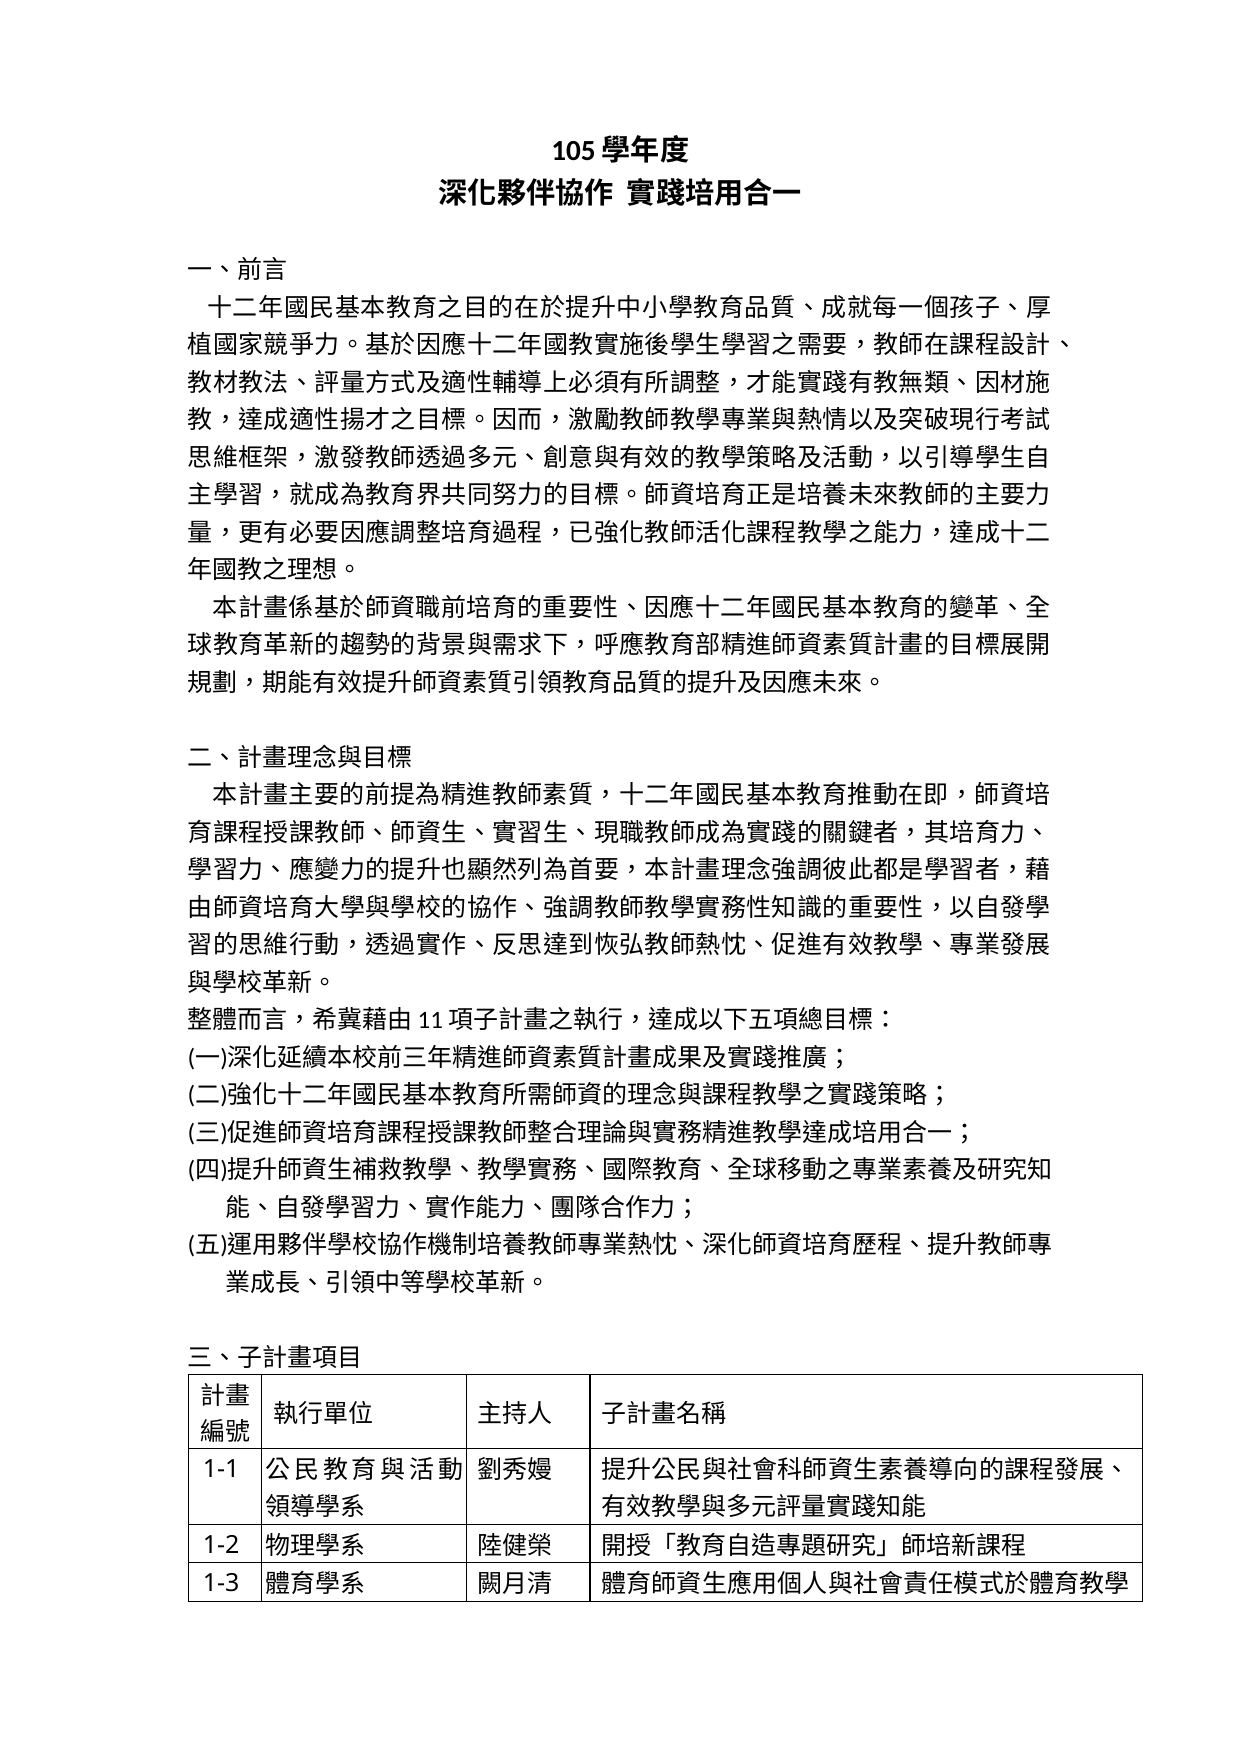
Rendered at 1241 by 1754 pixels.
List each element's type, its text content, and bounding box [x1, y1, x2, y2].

table_cell 物理學系 [262, 1525, 466, 1562]
table_cell 1-2 [189, 1525, 261, 1562]
table_cell 體育學系 [262, 1563, 466, 1601]
table_cell 劉秀嫚 [467, 1449, 589, 1524]
table_cell 1-1 [189, 1449, 261, 1524]
text 十二年國民基本教育之目的在於提升中小學教育品質、成就每一個孩子、厚植國家競爭力。基於因應十二年國教實施後學生學習之需要，教師在課程設計、教材教法、評量方式及適性輔導上必須有所調整，才能實踐有教無類、因材施教，達成適性揚才之目標。因而，激勵教師教學專業與熱情以及突破現行考試思維框架，激發教師透過多元、創意與有效的教學策略及活動，以引導學生自主學習，就成為教育界共同努力的目標。師資培育正是培養未來教師的主要力量，更有必要因應調整培育過程，已強化教師活化課程教學之能力，達成十二年國教之理想。 [187, 287, 1053, 587]
text (二)強化十二年國民基本教育所需師資的理念與課程教學之實踐策略； [187, 1074, 1053, 1112]
text (一)深化延續本校前三年精進師資素質計畫成果及實踐推廣； [187, 1037, 1053, 1074]
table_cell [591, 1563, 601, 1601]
table_cell 1-3 [189, 1563, 261, 1601]
text 本計畫主要的前提為精進教師素質，十二年國民基本教育推動在即，師資培育課程授課教師、師資生、實習生、現職教師成為實踐的關鍵者，其培育力、學習力、應變力的提升也顯然列為首要，本計畫理念強調彼此都是學習者，藉由師資培育大學與學校的協作、強調教師教學實務性知識的重要性，以自發學習的思維行動，透過實作、反思達到恢弘教師熱忱、促進有效教學、專業發展與學校革新。 [187, 774, 1053, 999]
text 一、前言 [187, 249, 1053, 287]
text (五)運用夥伴學校協作機制培養教師專業熱忱、深化師資培育歷程、提升教師專業成長、引領中等學校革新。 [187, 1224, 1053, 1299]
table_cell 提升公民與社會科師資生素養導向的課程發展、有效教學與多元評量實踐知能 [591, 1449, 1142, 1524]
table_header 子計畫名稱 [591, 1375, 1142, 1448]
text 整體而言，希冀藉由11項子計畫之執行，達成以下五項總目標： [187, 999, 1053, 1037]
table_header 執行單位 [262, 1375, 466, 1448]
table_header 計畫編號 [189, 1375, 261, 1448]
table_cell 公民教育與活動領導學系 [262, 1449, 466, 1524]
table_header 主持人 [467, 1375, 589, 1448]
text 二、計畫理念與目標 [187, 737, 1053, 774]
text 本計畫係基於師資職前培育的重要性、因應十二年國民基本教育的變革、全球教育革新的趨勢的背景與需求下，呼應教育部精進師資素質計畫的目標展開規劃，期能有效提升師資素質引領教育品質的提升及因應未來。 [187, 587, 1053, 699]
text 三、子計畫項目 [187, 1337, 1053, 1374]
table_cell 闕月清 林靜萍 施登堯 掌慶維 [467, 1563, 589, 1601]
text 105學年度 [187, 127, 1053, 169]
table_cell 陸健榮 [467, 1525, 589, 1562]
text 深化夥伴協作 實踐培用合一 [187, 169, 1053, 212]
text (四)提升師資生補救教學、教學實務、國際教育、全球移動之專業素養及研究知能、自發學習力、實作能力、團隊合作力； [187, 1149, 1053, 1224]
text (三)促進師資培育課程授課教師整合理論與實務精進教學達成培用合一； [187, 1112, 1053, 1149]
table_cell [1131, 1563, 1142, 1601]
